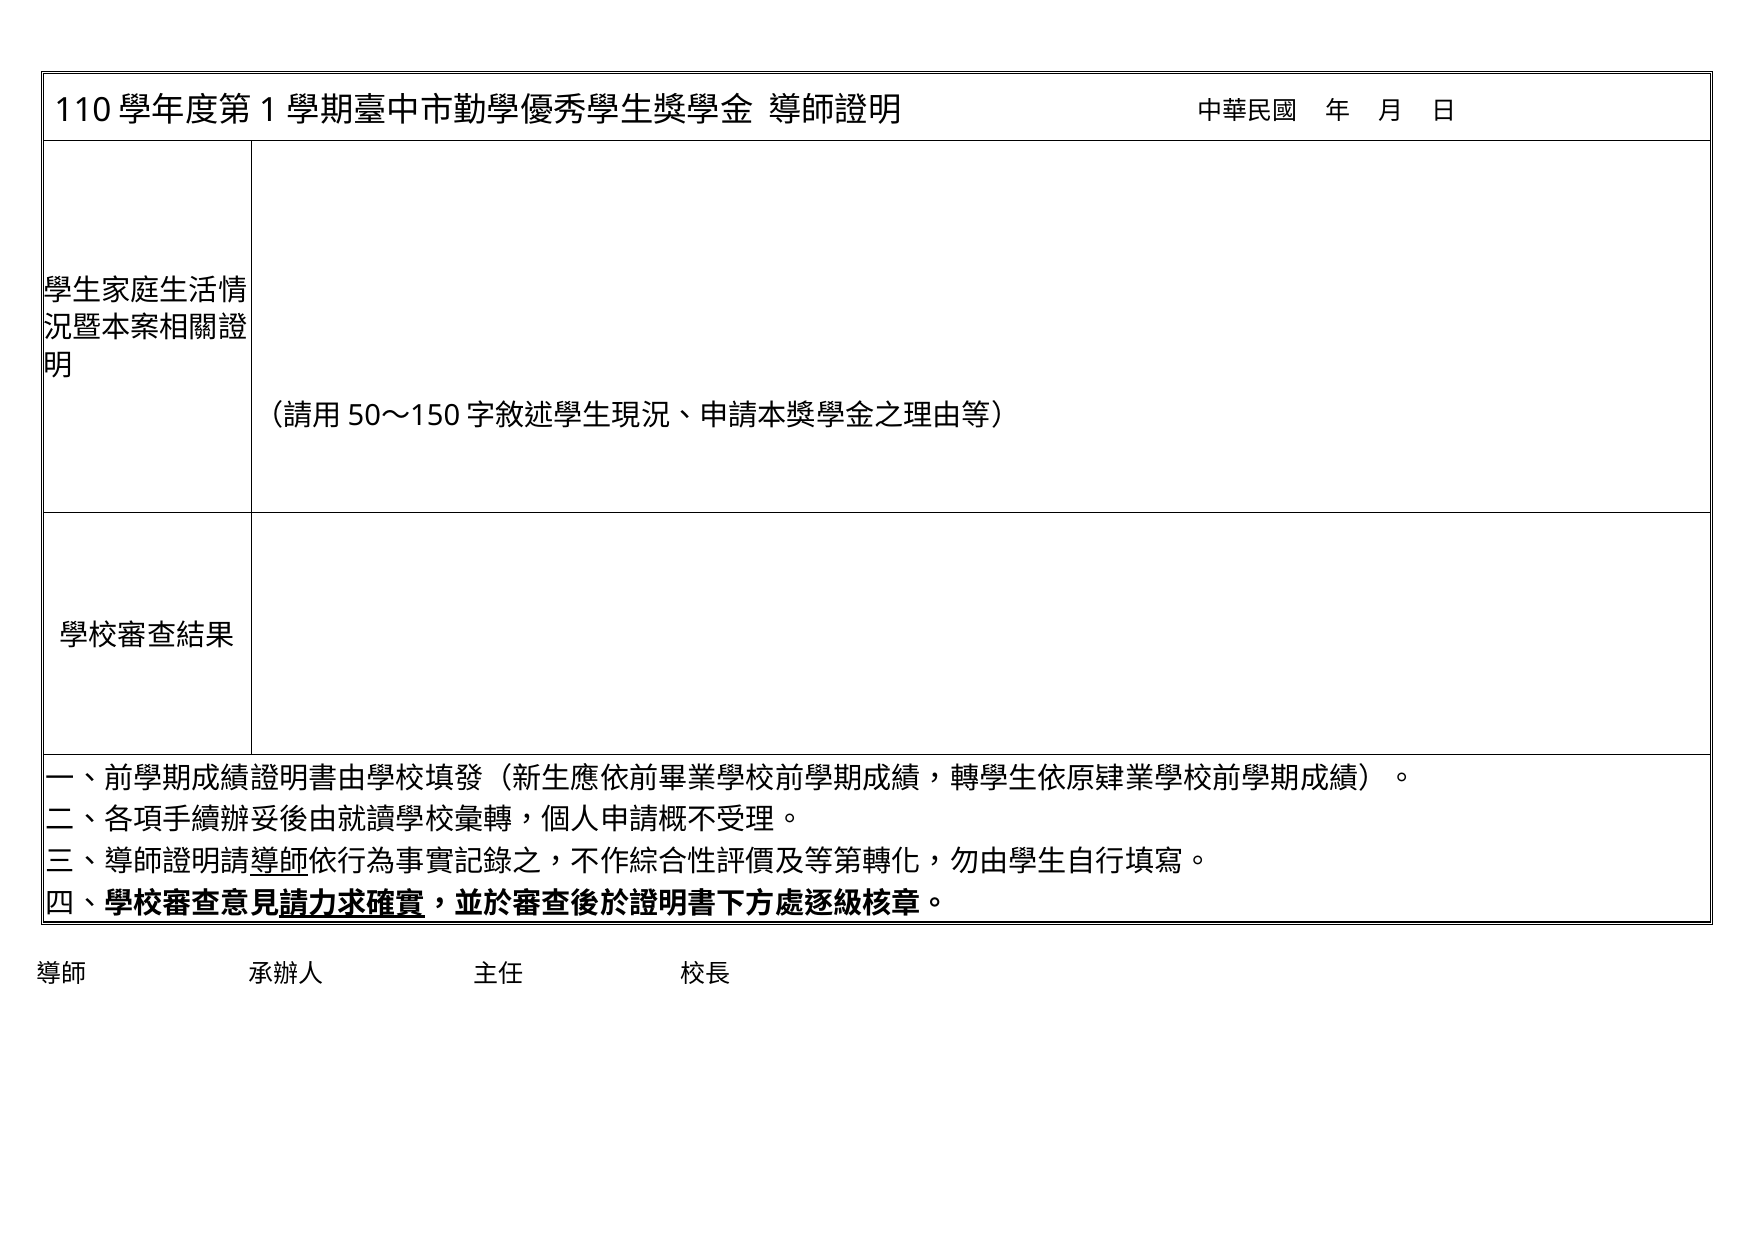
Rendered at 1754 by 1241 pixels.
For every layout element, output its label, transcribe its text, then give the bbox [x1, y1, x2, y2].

table_cell [252, 513, 1710, 754]
text 導師 承辦人 主任 校長 [29, 953, 1724, 989]
table_header 中華民國 年 月 日 [1194, 74, 1710, 140]
table_cell （請用50～150字敘述學生現況、申請本獎學金之理由等） [252, 141, 1710, 512]
table_cell 一、前學期成績證明書由學校填發（新生應依前畢業學校前學期成績，轉學生依原肄業學校前學期成績）。 二、各項手續辦妥後由就讀學校彙轉，個人申請概不受理。 三、導師證明請導師依行為事實記錄之，不作綜合性評價及等第轉化，勿由學生自行填寫。 四、學校審查意見請力求確實，並於審查後於證明書下方處逐級核章。 [44, 755, 1710, 921]
table_cell 學生家庭生活情 況暨本案相關證 明 [44, 141, 251, 512]
table_cell 學校審查結果 [44, 513, 251, 754]
table_header 110學年度第 1 學期臺中市勤學優秀學生獎學金 導師證明 [44, 74, 1194, 140]
